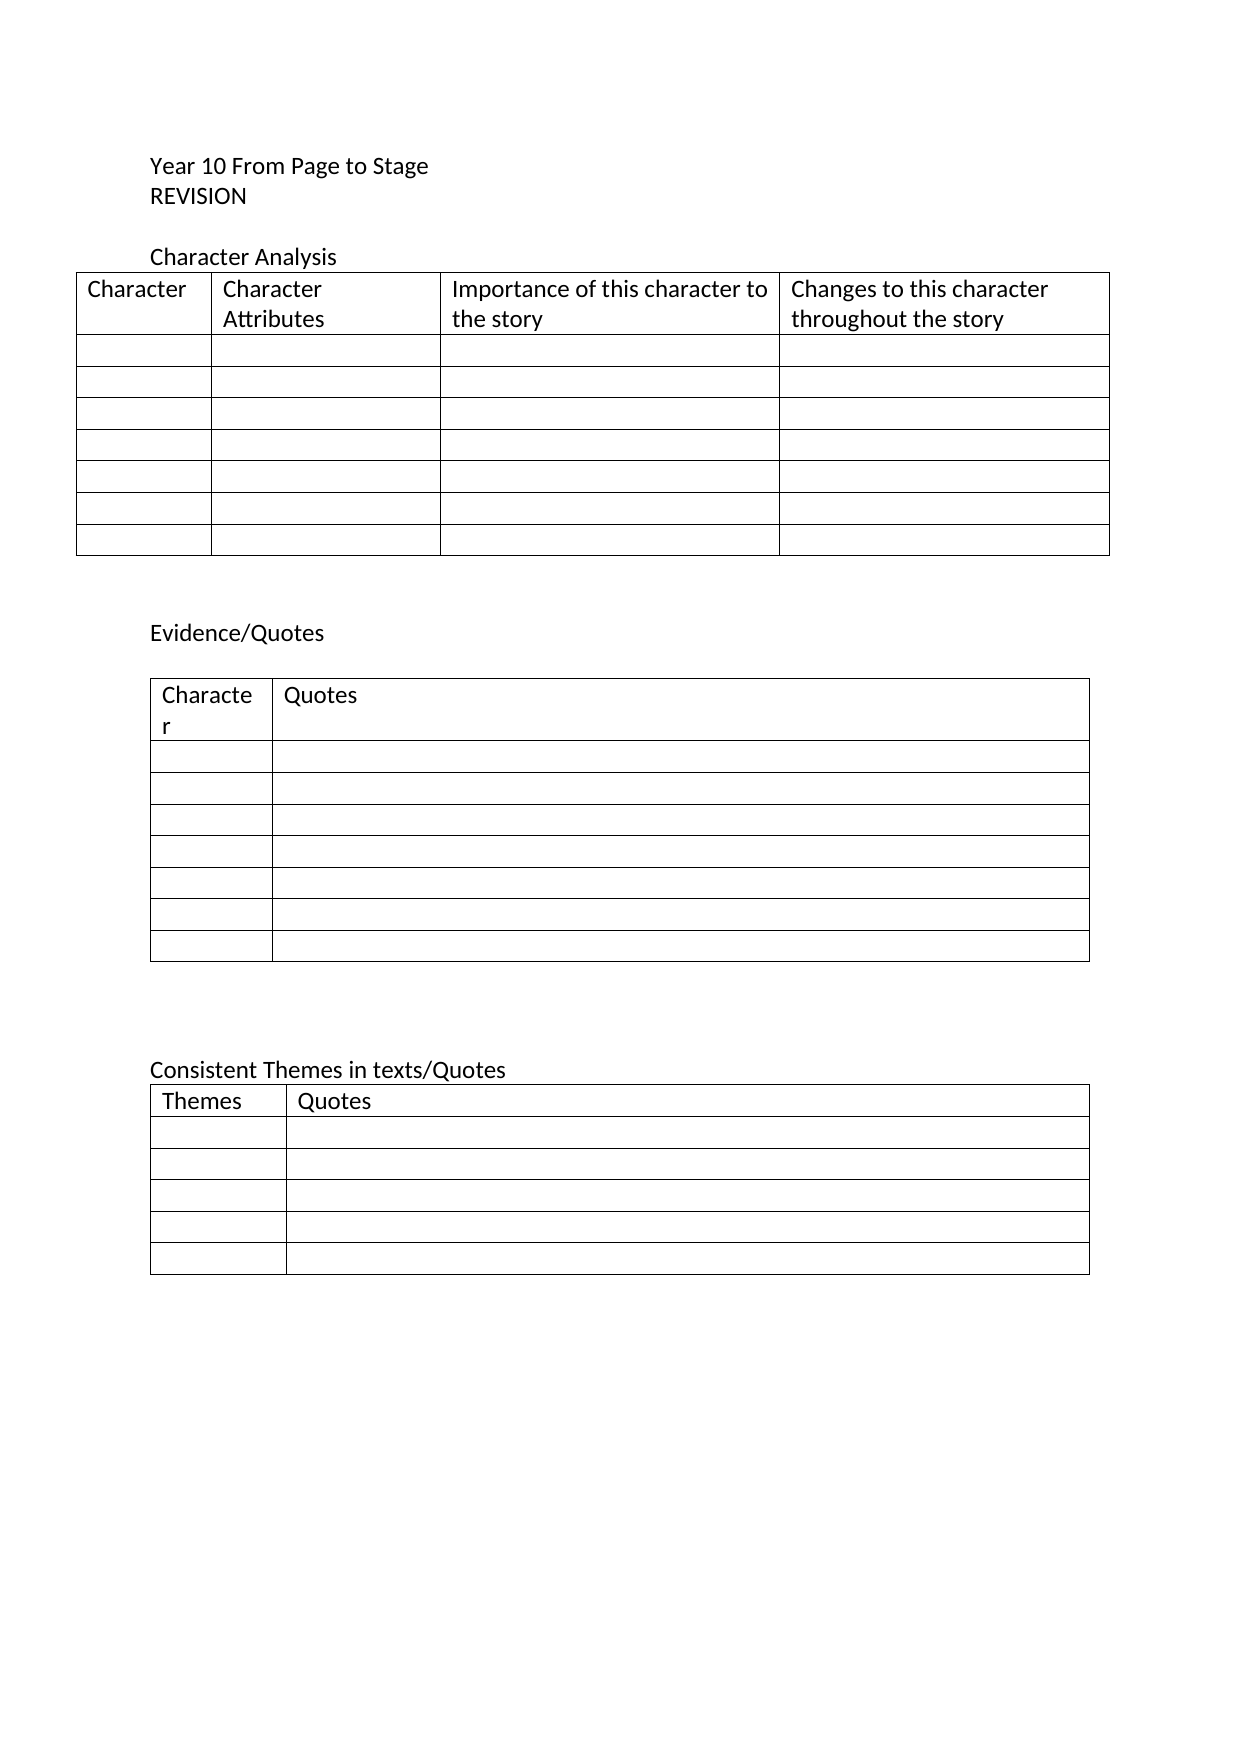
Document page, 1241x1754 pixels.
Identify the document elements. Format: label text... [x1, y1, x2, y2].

table_cell [151, 1243, 286, 1274]
table_cell [441, 430, 779, 460]
table_cell [212, 367, 440, 397]
table_cell [287, 1243, 1089, 1274]
table_cell [151, 741, 272, 772]
table_cell [273, 805, 1089, 835]
table_cell [273, 741, 1089, 772]
table_cell [77, 461, 211, 492]
text Evidence/Quotes [150, 617, 1090, 648]
table_cell [287, 1117, 1089, 1147]
text Year 10 From Page to Stage [150, 150, 1090, 181]
table_cell [441, 493, 779, 523]
table_cell [151, 805, 272, 835]
text Consistent Themes in texts/Quotes [150, 1054, 1090, 1084]
table_cell [77, 525, 211, 555]
table_cell [151, 899, 272, 930]
table_header Quotes [273, 679, 1089, 740]
table_cell [212, 430, 440, 460]
table_header Character [151, 679, 272, 740]
table_cell [780, 493, 1109, 523]
table_cell [151, 931, 272, 961]
table_cell [273, 931, 1089, 961]
text Character Analysis [150, 242, 1090, 272]
table_header Character Attributes [212, 273, 440, 334]
table_cell [77, 493, 211, 523]
table_cell [77, 335, 211, 366]
table_cell [151, 773, 272, 803]
table_cell [212, 398, 440, 429]
table_header Changes to this character throughout the story [780, 273, 1109, 334]
table_cell [151, 1149, 286, 1179]
table_cell [212, 461, 440, 492]
table_header Themes [151, 1085, 286, 1116]
table_cell [780, 335, 1109, 366]
table_cell [441, 461, 779, 492]
table_cell [273, 836, 1089, 867]
table_cell [273, 773, 1089, 803]
text REVISION [150, 181, 1090, 211]
table_cell [287, 1149, 1089, 1179]
table_cell [780, 430, 1109, 460]
table_cell [151, 1212, 286, 1242]
table_cell [151, 836, 272, 867]
table_cell [77, 430, 211, 460]
table_cell [441, 398, 779, 429]
table_cell [151, 868, 272, 898]
table_cell [212, 335, 440, 366]
table_cell [780, 367, 1109, 397]
table_cell [780, 525, 1109, 555]
table_cell [780, 398, 1109, 429]
table_cell [287, 1180, 1089, 1211]
table_cell [441, 525, 779, 555]
table_header Importance of this character to the story [441, 273, 779, 334]
table_cell [287, 1212, 1089, 1242]
table_cell [212, 493, 440, 523]
table_cell [780, 461, 1109, 492]
table_cell [212, 525, 440, 555]
table_cell [151, 1117, 286, 1147]
table_cell [77, 398, 211, 429]
table_header Character [77, 273, 211, 334]
table_cell [273, 899, 1089, 930]
table_cell [273, 868, 1089, 898]
table_cell [441, 335, 779, 366]
table_header Quotes [287, 1085, 1089, 1116]
table_cell [151, 1180, 286, 1211]
table_cell [77, 367, 211, 397]
table_cell [441, 367, 779, 397]
